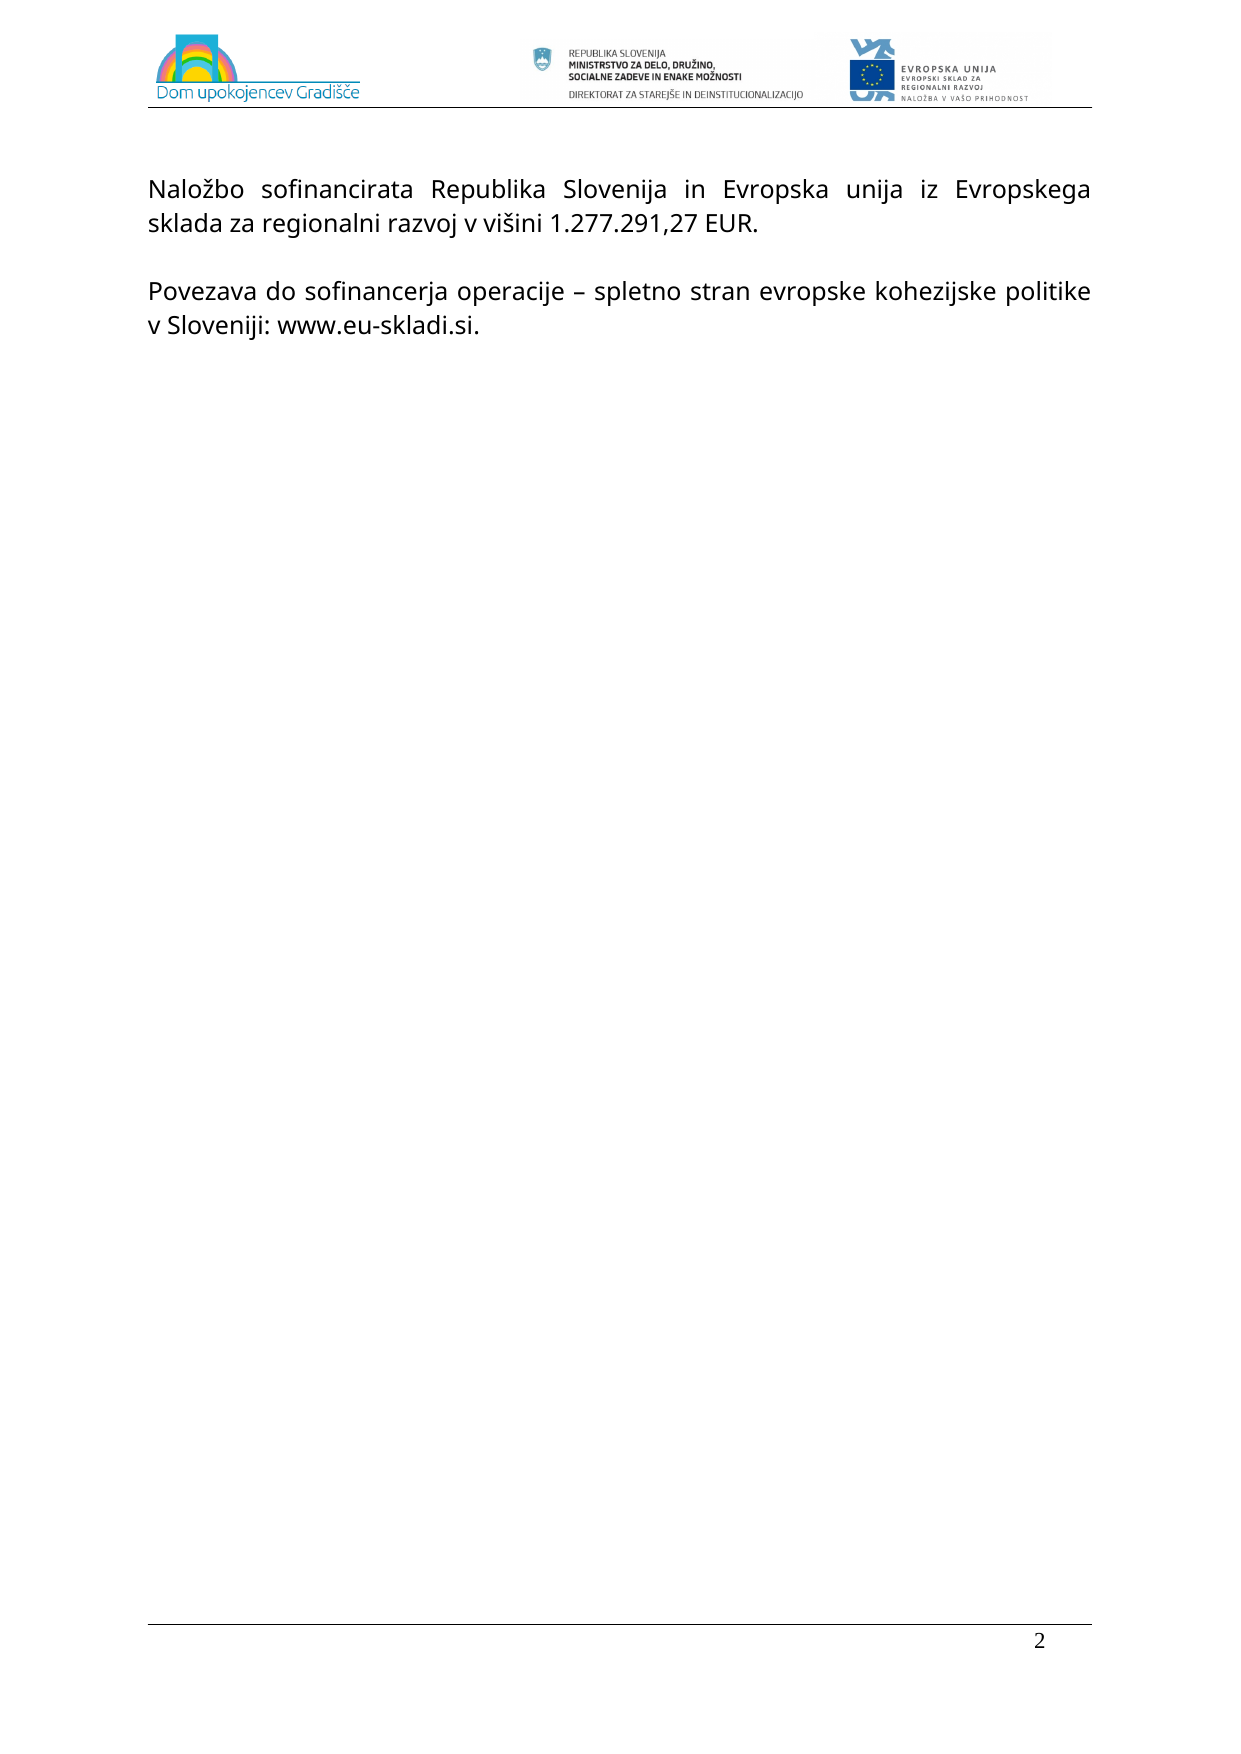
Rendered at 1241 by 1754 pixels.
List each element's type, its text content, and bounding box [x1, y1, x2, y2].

text Povezava do sofinancerja operacije – spletno stran evropske kohezijske politike v Sloveniji: www.eu-skladi.si. [148, 273, 1092, 342]
picture [519, 39, 813, 106]
picture [153, 29, 370, 106]
text Naložbo sofinancirata Republika Slovenija in Evropska unija iz Evropskega sklada za regionalni razvoj v višini 1.277.291,27 EUR. [148, 171, 1092, 239]
